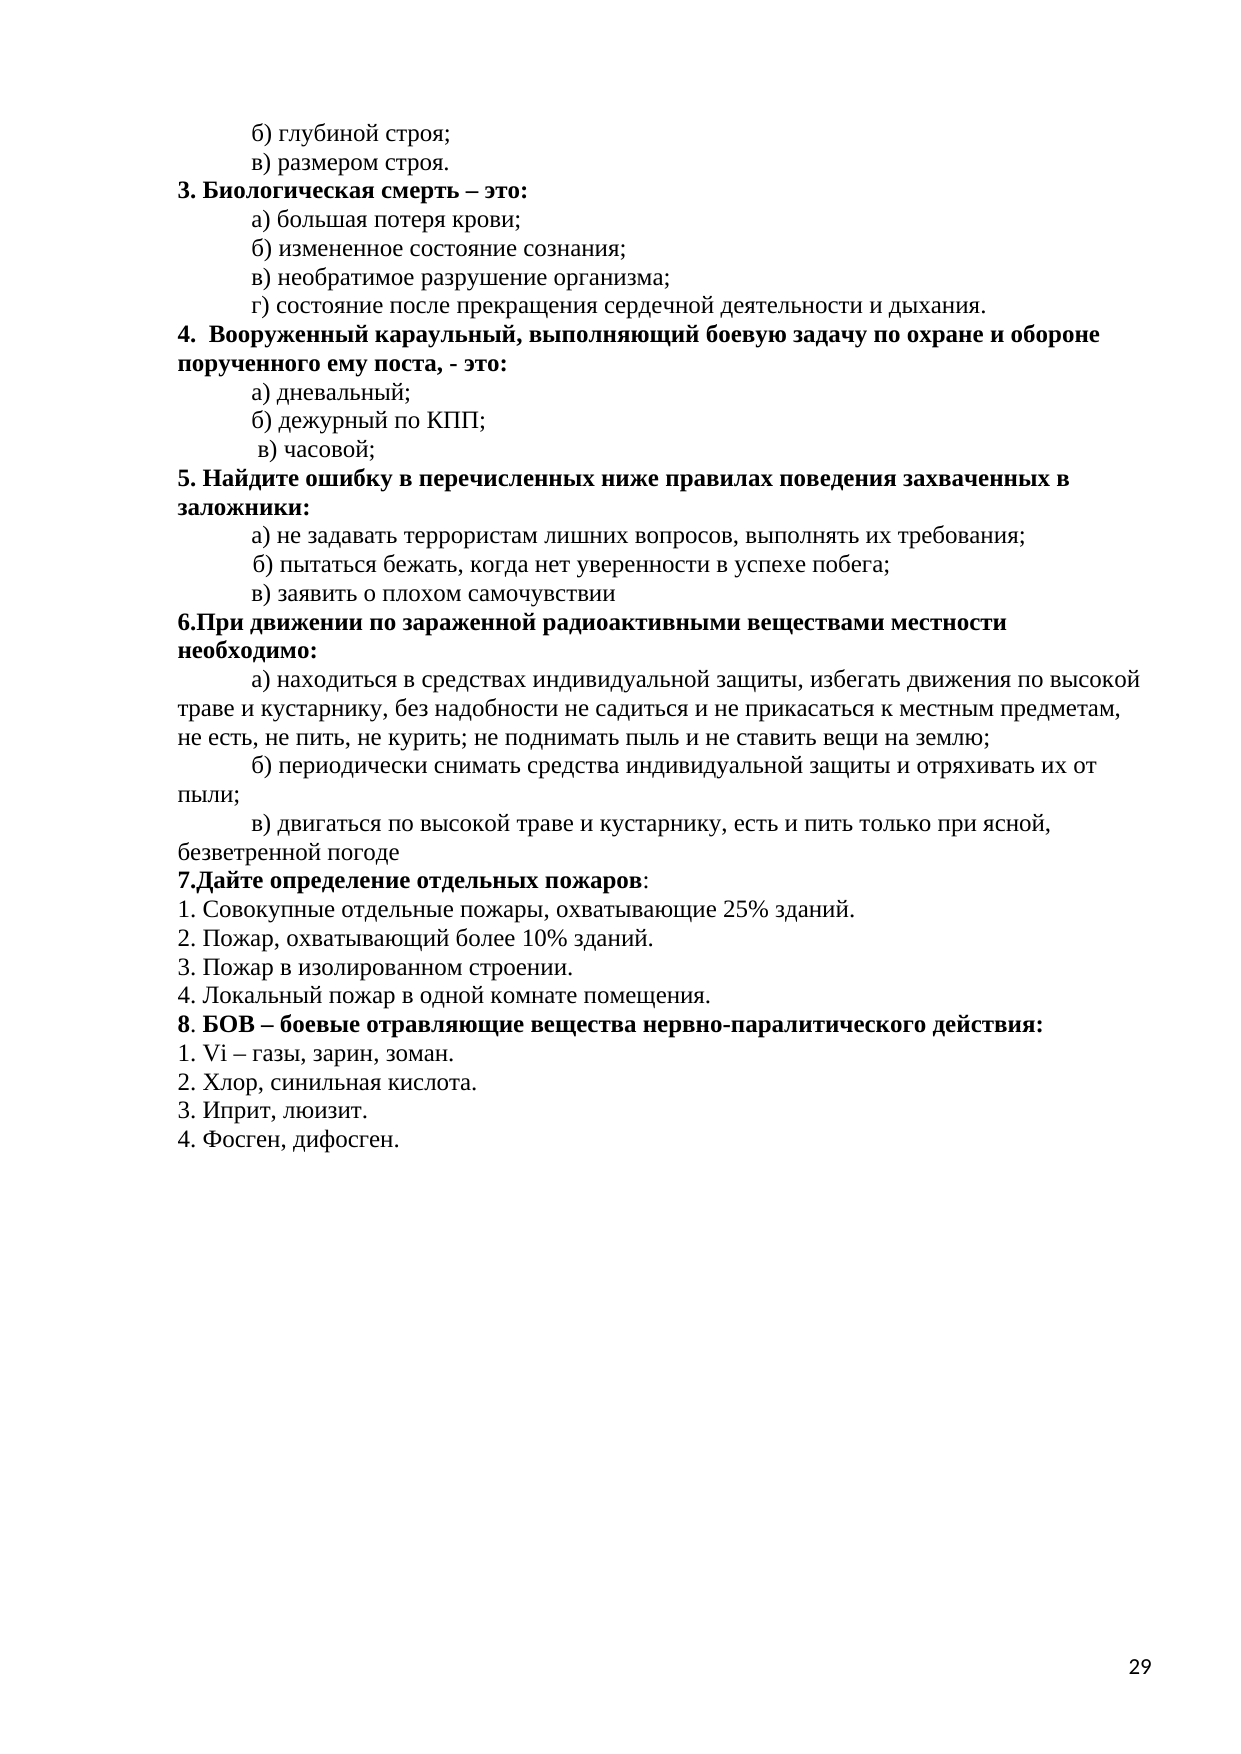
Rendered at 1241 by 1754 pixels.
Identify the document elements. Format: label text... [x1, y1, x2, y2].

text 1. Совокупные отдельные пожары, охватывающие 25% зданий. [177, 894, 1152, 923]
text 3. Пожар в изолированном строении. [177, 952, 1152, 981]
text 2. Пожар, охватывающий более 10% зданий. [177, 923, 1152, 952]
text 1. Vi – газы, зарин, зоман. [177, 1038, 1152, 1067]
text а) не задавать террористам лишних вопросов, выполнять их требования; [177, 521, 1152, 549]
text в) часовой; [177, 434, 1152, 463]
text 8. БОВ – боевые отравляющие вещества нервно-паралитического действия: [177, 1009, 1152, 1038]
text 6.При движении по зараженной радиоактивными веществами местности необходимо: [177, 607, 1152, 664]
text 7.Дайте определение отдельных пожаров: [177, 866, 1152, 894]
text б) измененное состояние сознания; [177, 233, 1152, 262]
text г) состояние после прекращения сердечной деятельности и дыхания. [177, 291, 1152, 319]
text 2. Хлор, синильная кислота. [177, 1067, 1152, 1096]
text 3. Биологическая смерть – это: [177, 176, 1152, 204]
text 4. Вооруженный караульный, выполняющий боевую задачу по охране и обороне порученного ему поста, - это: [177, 319, 1152, 377]
text в) заявить о плохом самочувствии [177, 578, 1152, 607]
text в) необратимое разрушение организма; [177, 262, 1152, 291]
text б) пытаться бежать, когда нет уверенности в успехе побега; [177, 549, 1152, 578]
text в) двигаться по высокой траве и кустарнику, есть и пить только при ясной, безветренной погоде [177, 808, 1152, 866]
text 4. Локальный пожар в одной комнате помещения. [177, 981, 1152, 1009]
text 5. Найдите ошибку в перечисленных ниже правилах поведения захваченных в заложники: [177, 463, 1152, 521]
text б) глубиной строя; [177, 118, 1152, 147]
text а) большая потеря крови; [177, 204, 1152, 233]
text б) периодически снимать средства индивидуальной защиты и отряхивать их от пыли; [177, 751, 1152, 808]
text 3. Иприт, люизит. [177, 1096, 1152, 1124]
text 4. Фосген, дифосген. [177, 1124, 1152, 1153]
text б) дежурный по КПП; [177, 406, 1152, 434]
text а) дневальный; [177, 377, 1152, 406]
text а) находиться в средствах индивидуальной защиты, избегать движения по высокой траве и кустарнику, без надобности не садиться и не прикасаться к местным предметам, не есть, не пить, не курить; не поднимать пыль и не ставить вещи на землю; [177, 664, 1152, 751]
text в) размером строя. [177, 147, 1152, 176]
